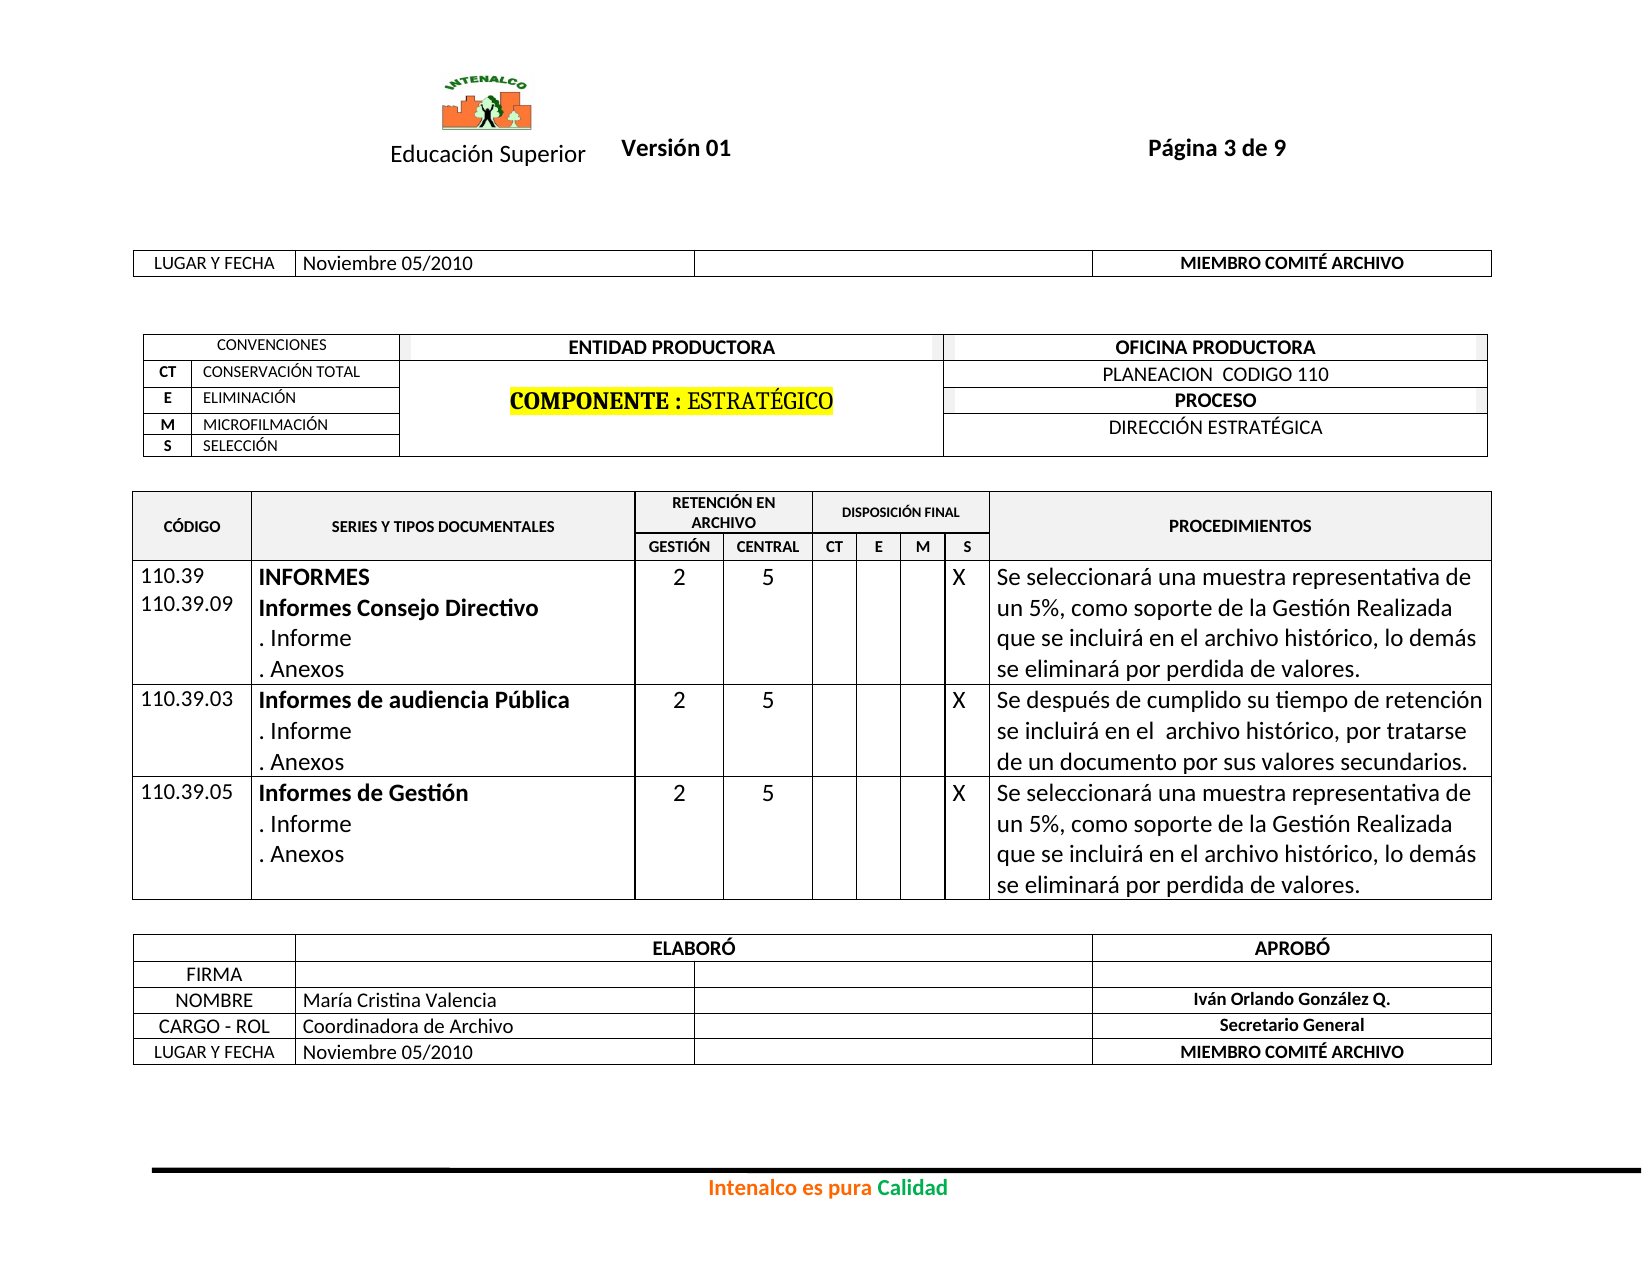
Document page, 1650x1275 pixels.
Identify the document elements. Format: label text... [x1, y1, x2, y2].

table_cell X [946, 685, 989, 776]
table_cell X [946, 561, 989, 683]
table_cell LUGAR Y FECHA [134, 251, 295, 276]
table_cell [857, 777, 900, 899]
table_cell Informes de Gestión . Informe . Anexos [252, 777, 634, 899]
table_cell [296, 962, 694, 986]
table_cell María Cristina Valencia [296, 988, 694, 1012]
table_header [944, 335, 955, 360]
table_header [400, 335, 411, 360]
table_cell NOMBRE [134, 988, 295, 1012]
table_cell 110.39 110.39.09 [133, 561, 251, 683]
table_header ELABORÓ [296, 935, 1092, 961]
table_cell Iván Orlando González Q. [1093, 988, 1491, 1012]
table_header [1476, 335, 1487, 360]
table_cell [813, 561, 856, 683]
table_cell [1093, 962, 1491, 986]
table_cell [901, 561, 944, 683]
table_header RETENCIÓN EN ARCHIVO [636, 492, 812, 532]
table_cell Secretario General [1093, 1014, 1491, 1038]
table_header SERIES Y TIPOS DOCUMENTALES [252, 492, 634, 560]
table_header DISPOSICIÓN FINAL [813, 492, 989, 532]
table_cell Noviembre 05/2010 [296, 1039, 694, 1064]
table_cell E [857, 534, 900, 560]
table_cell MIEMBRO COMITÉ ARCHIVO [1093, 1039, 1491, 1064]
table_cell CT [813, 534, 856, 560]
table_cell [695, 251, 1092, 276]
table_cell [857, 685, 900, 776]
table_cell CARGO - ROL [134, 1014, 295, 1038]
table_cell [695, 962, 1092, 986]
table_cell LUGAR Y FECHA [134, 1039, 295, 1064]
table_cell Se después de cumplido su tiempo de retención se incluirá en el archivo histórico, por tratarse de un documento por sus valores secundarios. [990, 685, 1491, 776]
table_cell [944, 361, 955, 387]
table_cell Coordinadora de Archivo [296, 1014, 694, 1038]
table_cell CONSERVACIÓN TOTAL [192, 361, 399, 387]
table_cell S [946, 534, 989, 560]
table_cell [901, 685, 944, 776]
table_header APROBÓ [1093, 935, 1491, 961]
table_cell 110.39.05 [133, 777, 251, 899]
table_cell Informes de audiencia Pública . Informe . Anexos [252, 685, 634, 776]
table_cell DIRECCIÓN ESTRATÉGICA [944, 414, 1487, 456]
table_cell [857, 561, 900, 683]
table_cell 5 [724, 685, 812, 776]
table_cell [813, 685, 856, 776]
table_cell CT [144, 361, 191, 387]
table_header CONVENCIONES [144, 335, 399, 360]
table_cell [695, 1014, 1092, 1038]
table_cell MIEMBRO COMITÉ ARCHIVO [1093, 251, 1491, 276]
table_cell X [946, 777, 989, 899]
table_cell E [144, 388, 191, 413]
picture [441, 73, 535, 130]
table_cell M [901, 534, 944, 560]
table_cell 5 [724, 561, 812, 683]
table_cell [695, 988, 1092, 1012]
table_cell 2 [636, 685, 723, 776]
table_cell 110.39.03 [133, 685, 251, 776]
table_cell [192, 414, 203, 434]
table_header PROCEDIMIENTOS [990, 492, 1491, 560]
table_cell GESTIÓN [636, 534, 723, 560]
table_cell COMPONENTE : ESTRATÉGICO [400, 361, 943, 456]
table_cell [901, 777, 944, 899]
table_cell Se seleccionará una muestra representativa de un 5%, como soporte de la Gestión Realizada que se incluirá en el archivo histórico, lo demás se eliminará por perdida de valores. [990, 561, 1491, 683]
table_cell [695, 1039, 1092, 1064]
table_cell ELIMINACIÓN [192, 388, 399, 413]
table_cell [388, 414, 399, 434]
table_cell INFORMES Informes Consejo Directivo . Informe . Anexos [252, 561, 634, 683]
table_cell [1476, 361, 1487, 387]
table_cell Noviembre 05/2010 [296, 251, 694, 276]
table_cell 2 [636, 561, 723, 683]
table_cell 2 [636, 777, 723, 899]
table_cell [813, 777, 856, 899]
table_cell 5 [724, 777, 812, 899]
table_header [134, 935, 295, 961]
table_header CÓDIGO [133, 492, 251, 560]
table_cell FIRMA [134, 962, 295, 986]
table_cell CENTRAL [724, 534, 812, 560]
table_cell Se seleccionará una muestra representativa de un 5%, como soporte de la Gestión Realizada que se incluirá en el archivo histórico, lo demás se eliminará por perdida de valores. [990, 777, 1491, 899]
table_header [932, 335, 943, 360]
